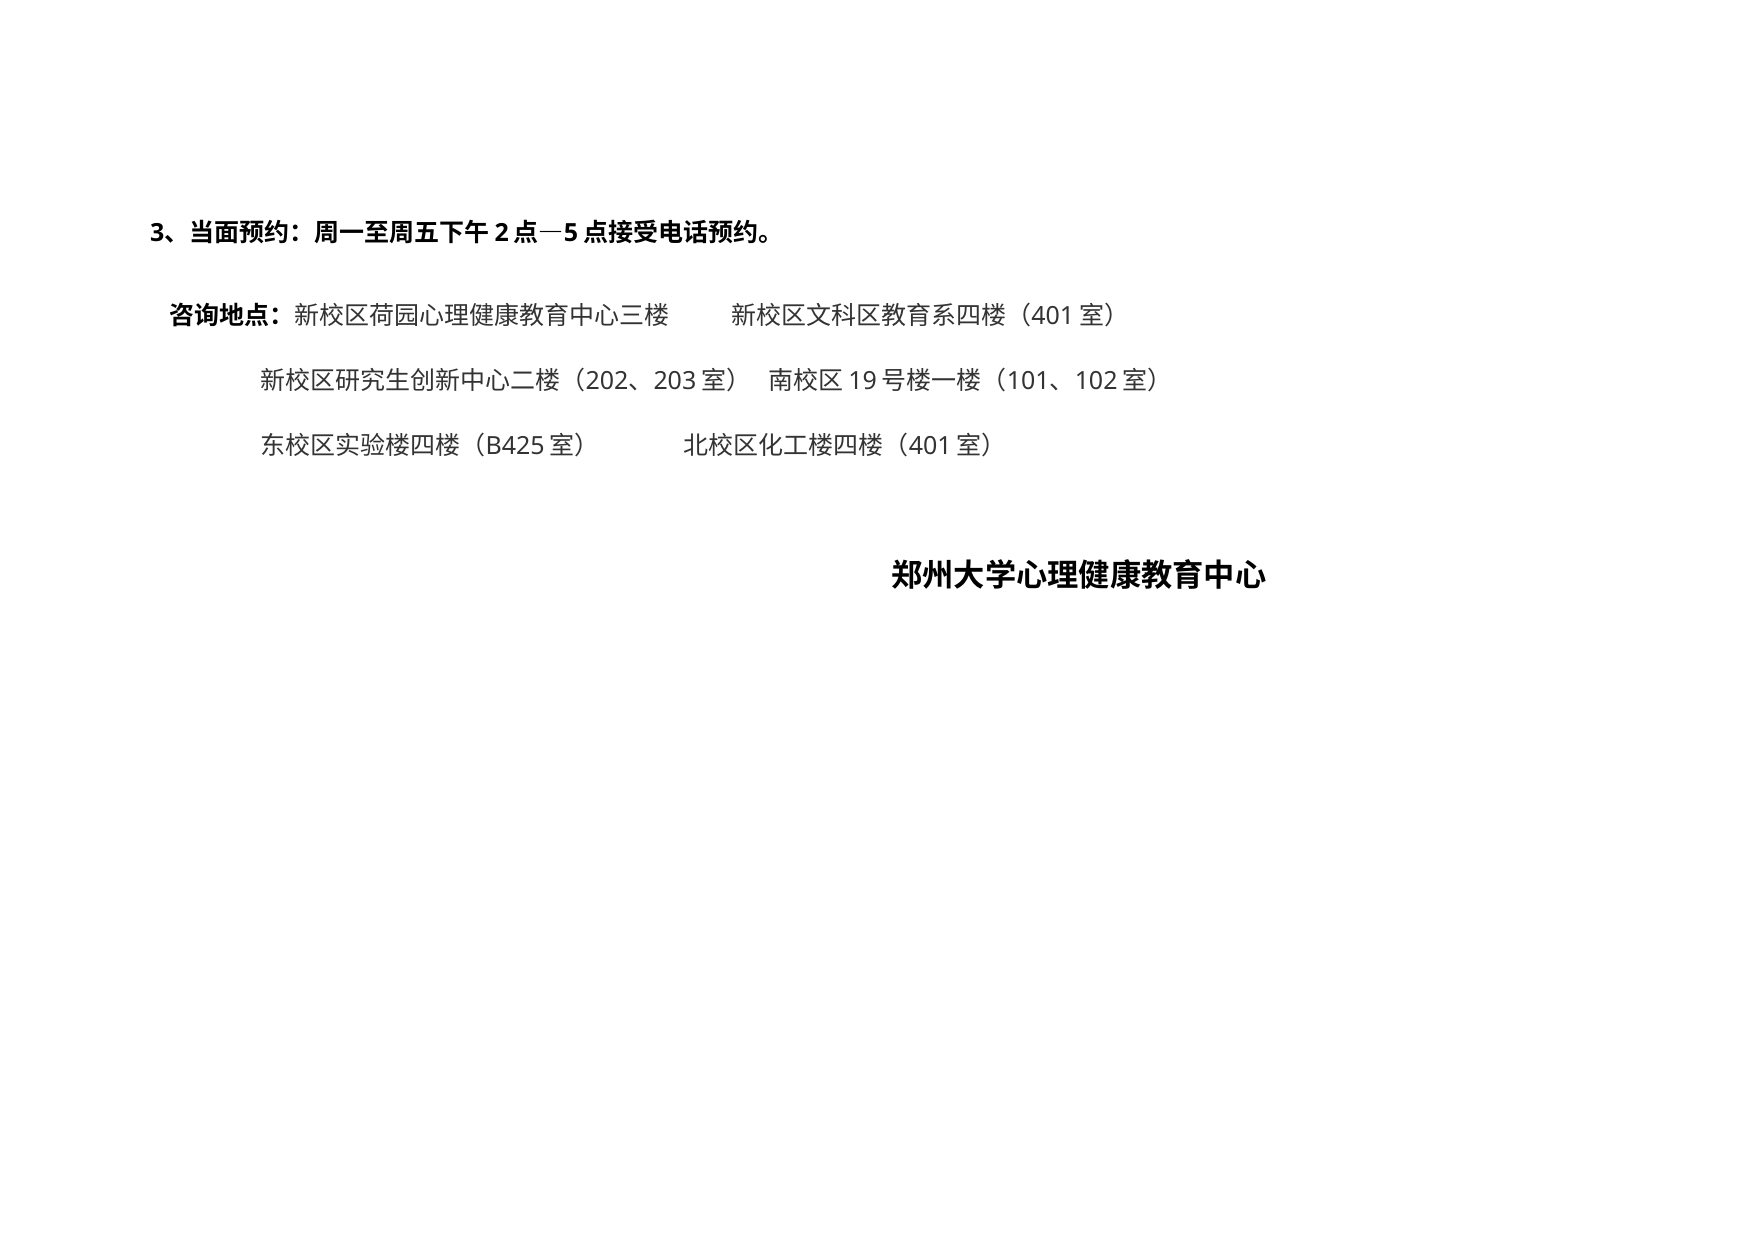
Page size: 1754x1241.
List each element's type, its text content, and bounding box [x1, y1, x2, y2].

text 东校区实验楼四楼（B425室） 北校区化工楼四楼（401室） [150, 411, 1604, 476]
text 新校区研究生创新中心二楼（202、203室） 南校区19号楼一楼（101、102室） [150, 346, 1604, 411]
text 咨询地点：新校区荷园心理健康教育中心三楼 新校区文科区教育系四楼（401室） [150, 281, 1604, 346]
list 郑州大学心理健康教育中心 [150, 541, 1604, 606]
list 3、当面预约：周一至周五下午2点—5点接受电话预约。 [150, 198, 1604, 263]
